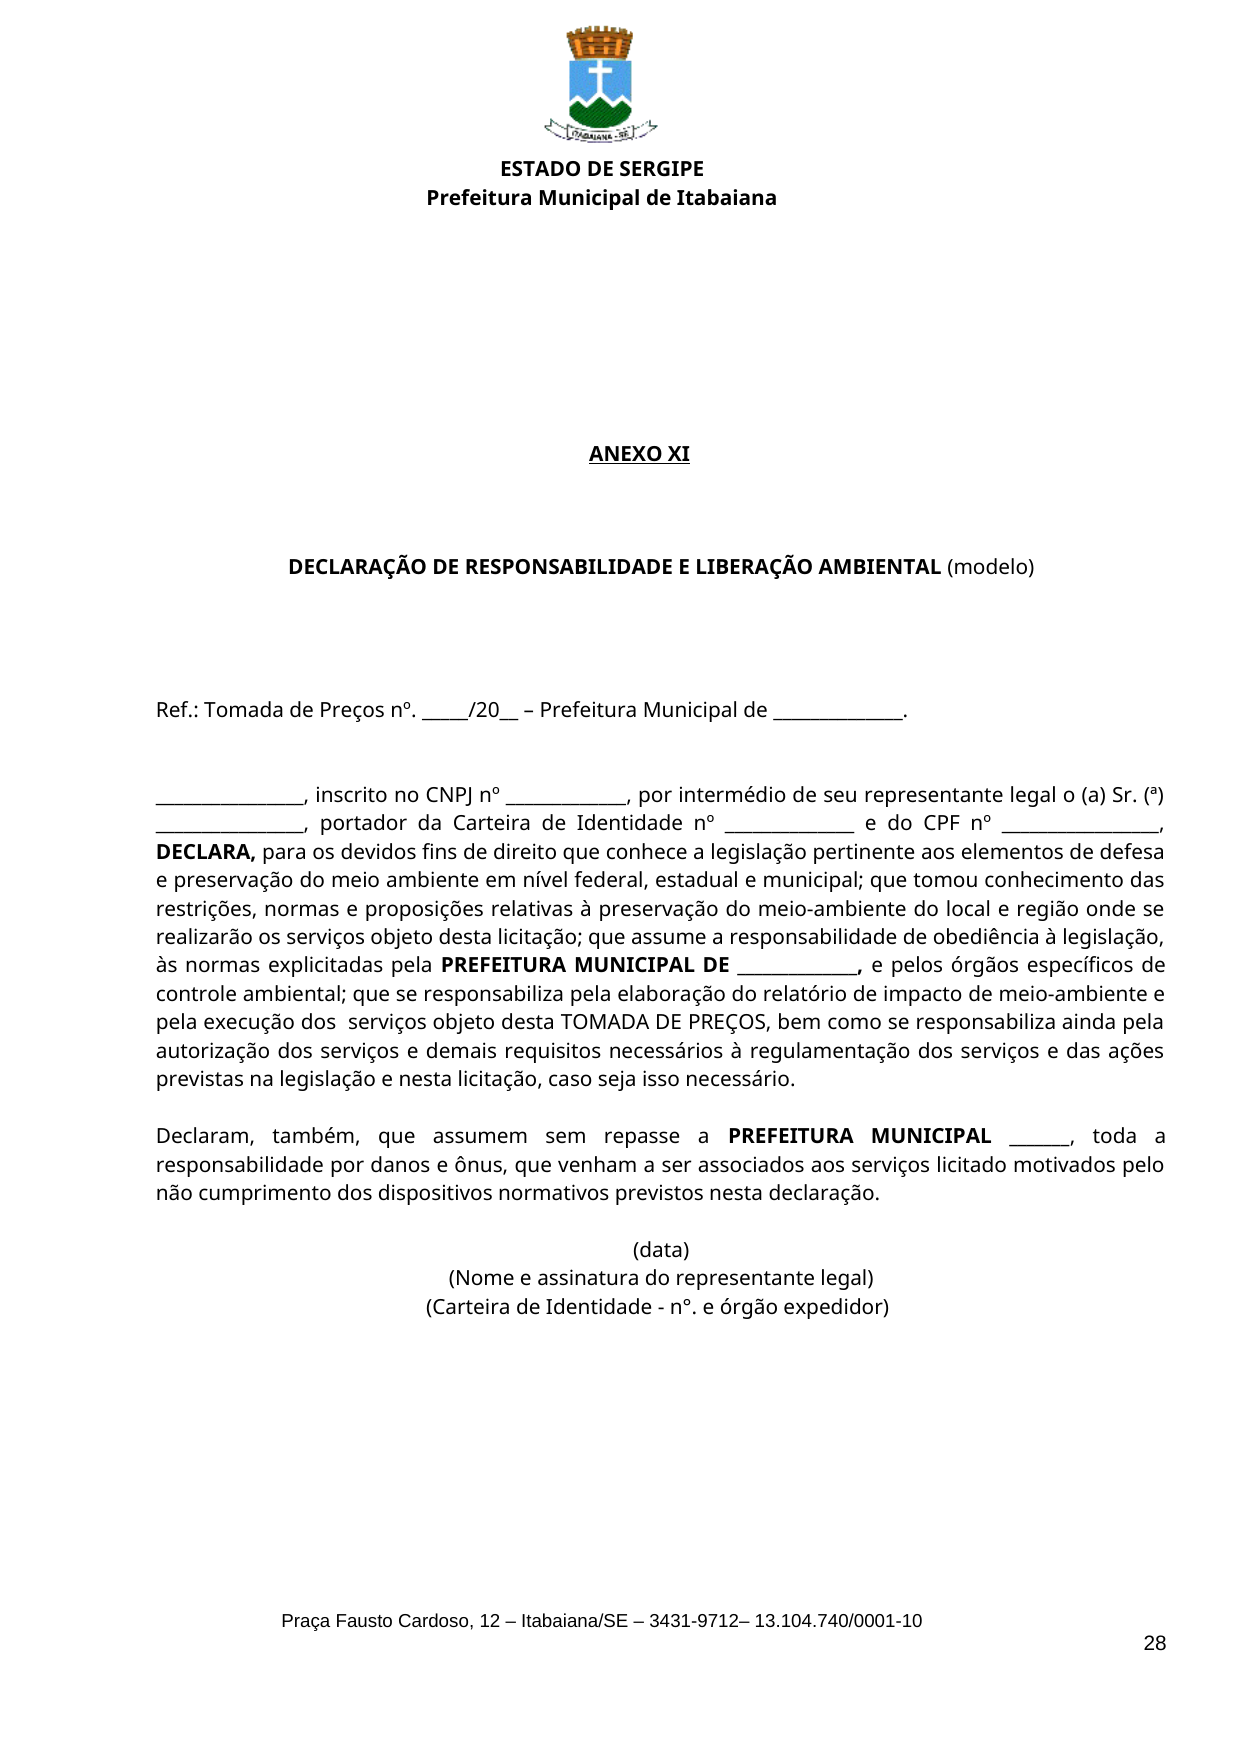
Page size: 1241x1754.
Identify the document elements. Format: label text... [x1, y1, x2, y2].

picture [538, 14, 665, 155]
text ________________, inscrito no CNPJ nº _____________, por intermédio de seu representante legal o (a) Sr. (ª) ________________, portador da Carteira de Identidade nº ______________ e do CPF nº _________________, DECLARA, para os devidos fins de direito que conhece a legislação pertinente aos elementos de defesa e preservação do meio ambiente em nível federal, estadual e municipal; que tomou conhecimento das restrições, normas e proposições relativas à preservação do meio-ambiente do local e região onde se realizarão os serviços objeto desta licitação; que assume a responsabilidade de obediência à legislação, às normas explicitadas pela PREFEITURA MUNICIPAL DE ______________, e pelos órgãos específicos de controle ambiental; que se responsabiliza pela elaboração do relatório de impacto de meio-ambiente e pela execução dos serviços objeto desta TOMADA DE PREÇOS, bem como se responsabiliza ainda pela autorização dos serviços e demais requisitos necessários à regulamentação dos serviços e das ações previstas na legislação e nesta licitação, caso seja isso necessário. [156, 780, 1166, 1093]
text (data) [156, 1235, 1166, 1263]
text ANEXO XI [156, 439, 1123, 467]
text (Nome e assinatura do representante legal) [156, 1263, 1166, 1292]
text Ref.: Tomada de Preços nº. _____/20__ – Prefeitura Municipal de ______________. [156, 695, 1166, 723]
text DECLARAÇÃO DE RESPONSABILIDADE E LIBERAÇÃO AMBIENTAL (modelo) [156, 552, 1166, 581]
text Declaram, também, que assumem sem repasse a PREFEITURA MUNICIPAL _______, toda a responsabilidade por danos e ônus, que venham a ser associados aos serviços licitado motivados pelo não cumprimento dos dispositivos normativos previstos nesta declaração. [156, 1121, 1166, 1207]
text (Carteira de Identidade - n°. e órgão expedidor) [156, 1292, 1159, 1320]
